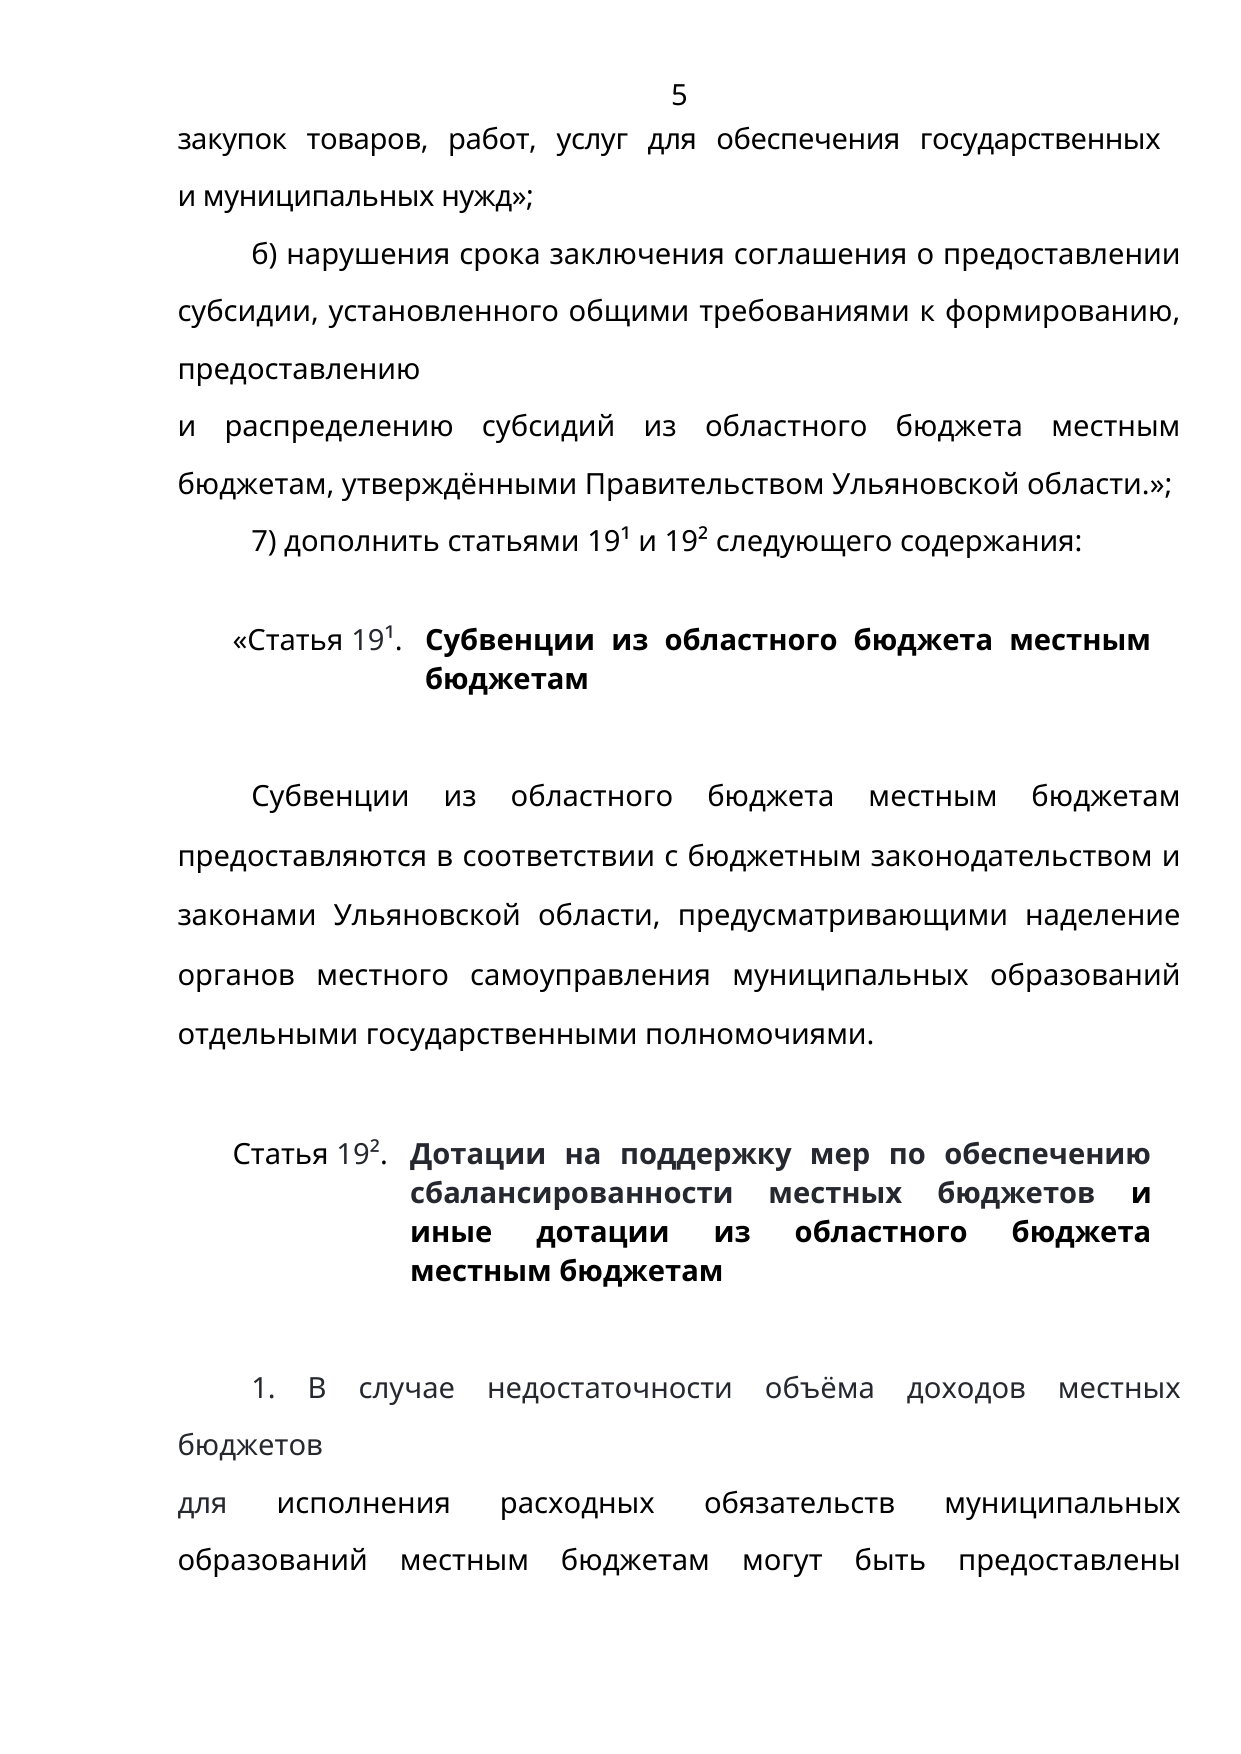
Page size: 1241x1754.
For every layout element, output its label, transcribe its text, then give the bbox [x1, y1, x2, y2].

table_header Статья 19². [166, 1134, 399, 1289]
text Субвенции из областного бюджета местным бюджетам предоставляются в соответствии с бюджетным законодательством и законами Ульяновской области, предусматривающими наделение органов местного самоуправления муниципальных образований отдельными государственными полномочиями. [177, 775, 1181, 1053]
table_header Дотации на поддержку мер по обеспечению сбалансированности местных бюджетов и иные дотации из областного бюджета местным бюджетам [399, 1134, 1163, 1289]
table_header Субвенции из областного бюджета местным бюджетам [414, 620, 1163, 698]
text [177, 1367, 1181, 1579]
table_header «Статья 19¹. [166, 620, 413, 698]
text б) нарушения срока заключения соглашения о предоставлении субсидии, установленного общими требованиями к формированию, предоставлению и распределению субсидий из областного бюджета местным бюджетам, утверждёнными Правительством Ульяновской области.»; [177, 233, 1181, 503]
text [177, 118, 1181, 215]
text 7) дополнить статьями 19¹ и 19² следующего содержания: [177, 521, 1181, 560]
